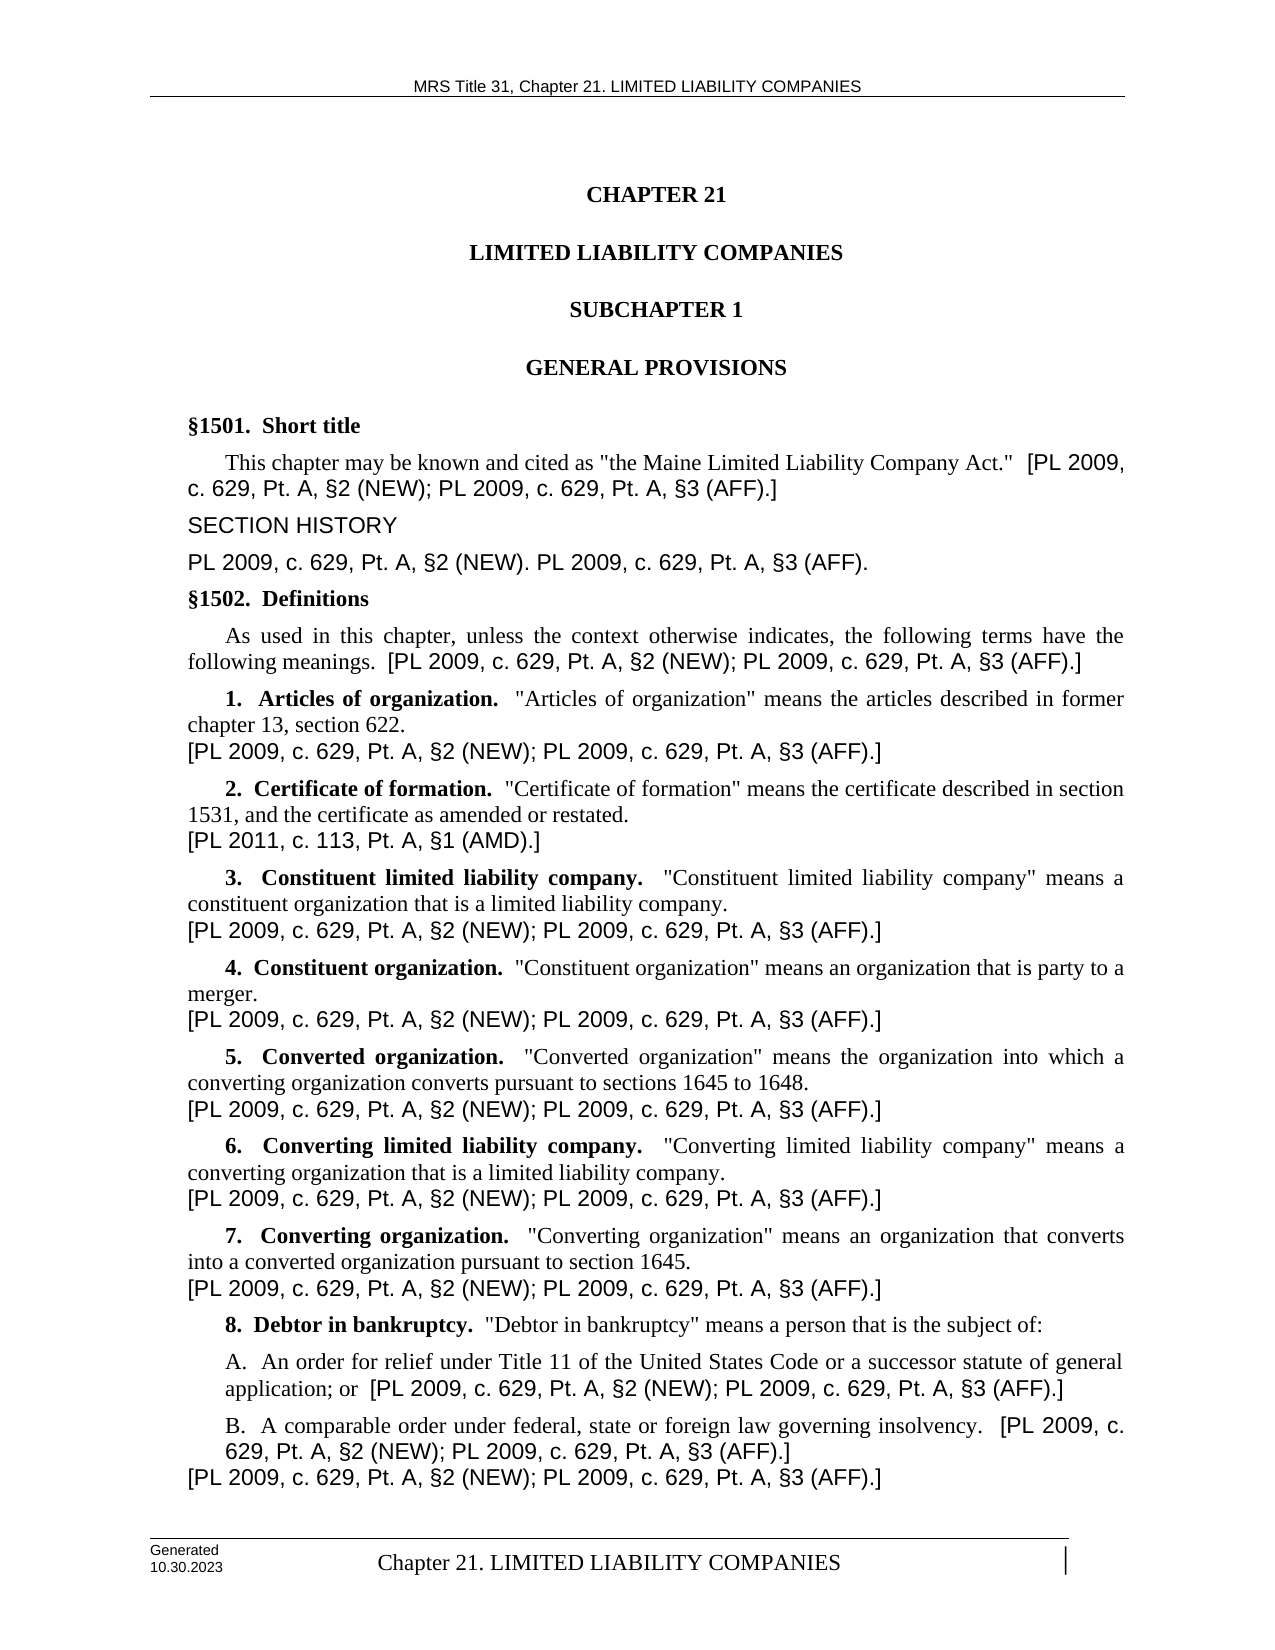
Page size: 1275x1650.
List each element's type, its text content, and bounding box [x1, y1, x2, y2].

text 5. Converted organization. "Converted organization" means the organization into which a converting organization converts pursuant to sections 1645 to 1648. [187, 1043, 1125, 1096]
text 4. Constituent organization. "Constituent organization" means an organization that is party to a merger. [187, 954, 1125, 1006]
text 1. Articles of organization. "Articles of organization" means the articles described in former chapter 13, section 622. [187, 685, 1125, 738]
text [PL 2009, c. 629, Pt. A, §2 (NEW); PL 2009, c. 629, Pt. A, §3 (AFF).] [187, 917, 1125, 943]
text [PL 2009, c. 629, Pt. A, §2 (NEW); PL 2009, c. 629, Pt. A, §3 (AFF).] [187, 1275, 1125, 1301]
text This chapter may be known and cited as "the Maine Limited Liability Company Act." [PL 2009, c. 629, Pt. A, §2 (NEW); PL 2009, c. 629, Pt. A, §3 (AFF).] [187, 448, 1125, 501]
text CHAPTER 21 [187, 181, 1125, 208]
text SECTION HISTORY [187, 512, 1125, 538]
text 3. Constituent limited liability company. "Constituent limited liability company" means a constituent organization that is a limited liability company. [187, 864, 1125, 917]
text [PL 2009, c. 629, Pt. A, §2 (NEW); PL 2009, c. 629, Pt. A, §3 (AFF).] [187, 1185, 1125, 1212]
text 6. Converting limited liability company. "Converting limited liability company" means a converting organization that is a limited liability company. [187, 1133, 1125, 1185]
text [PL 2009, c. 629, Pt. A, §2 (NEW); PL 2009, c. 629, Pt. A, §3 (AFF).] [187, 1464, 1125, 1491]
text PL 2009, c. 629, Pt. A, §2 (NEW). PL 2009, c. 629, Pt. A, §3 (AFF). [187, 548, 1125, 575]
text [PL 2009, c. 629, Pt. A, §2 (NEW); PL 2009, c. 629, Pt. A, §3 (AFF).] [187, 1006, 1125, 1033]
text SUBCHAPTER 1 [187, 296, 1125, 323]
text §1502. Definitions [187, 585, 1125, 612]
text As used in this chapter, unless the context otherwise indicates, the following terms have the following meanings. [PL 2009, c. 629, Pt. A, §2 (NEW); PL 2009, c. 629, Pt. A, §3 (AFF).] [187, 622, 1125, 675]
text 8. Debtor in bankruptcy. "Debtor in bankruptcy" means a person that is the subject of: [187, 1312, 1125, 1338]
text [PL 2009, c. 629, Pt. A, §2 (NEW); PL 2009, c. 629, Pt. A, §3 (AFF).] [187, 738, 1125, 764]
text [PL 2009, c. 629, Pt. A, §2 (NEW); PL 2009, c. 629, Pt. A, §3 (AFF).] [187, 1096, 1125, 1122]
text LIMITED LIABILITY COMPANIES [187, 239, 1125, 265]
text GENERAL PROVISIONS [187, 354, 1125, 380]
text A. An order for relief under Title 11 of the United States Code or a successor statute of general application; or [PL 2009, c. 629, Pt. A, §2 (NEW); PL 2009, c. 629, Pt. A, §3 (AFF).] [225, 1348, 1125, 1401]
text §1501. Short title [187, 412, 1125, 438]
text 2. Certificate of formation. "Certificate of formation" means the certificate described in section 1531, and the certificate as amended or restated. [187, 775, 1125, 827]
text B. A comparable order under federal, state or foreign law governing insolvency. [PL 2009, c. 629, Pt. A, §2 (NEW); PL 2009, c. 629, Pt. A, §3 (AFF).] [225, 1412, 1125, 1464]
text 7. Converting organization. "Converting organization" means an organization that converts into a converted organization pursuant to section 1645. [187, 1222, 1125, 1275]
text [PL 2011, c. 113, Pt. A, §1 (AMD).] [187, 827, 1125, 854]
